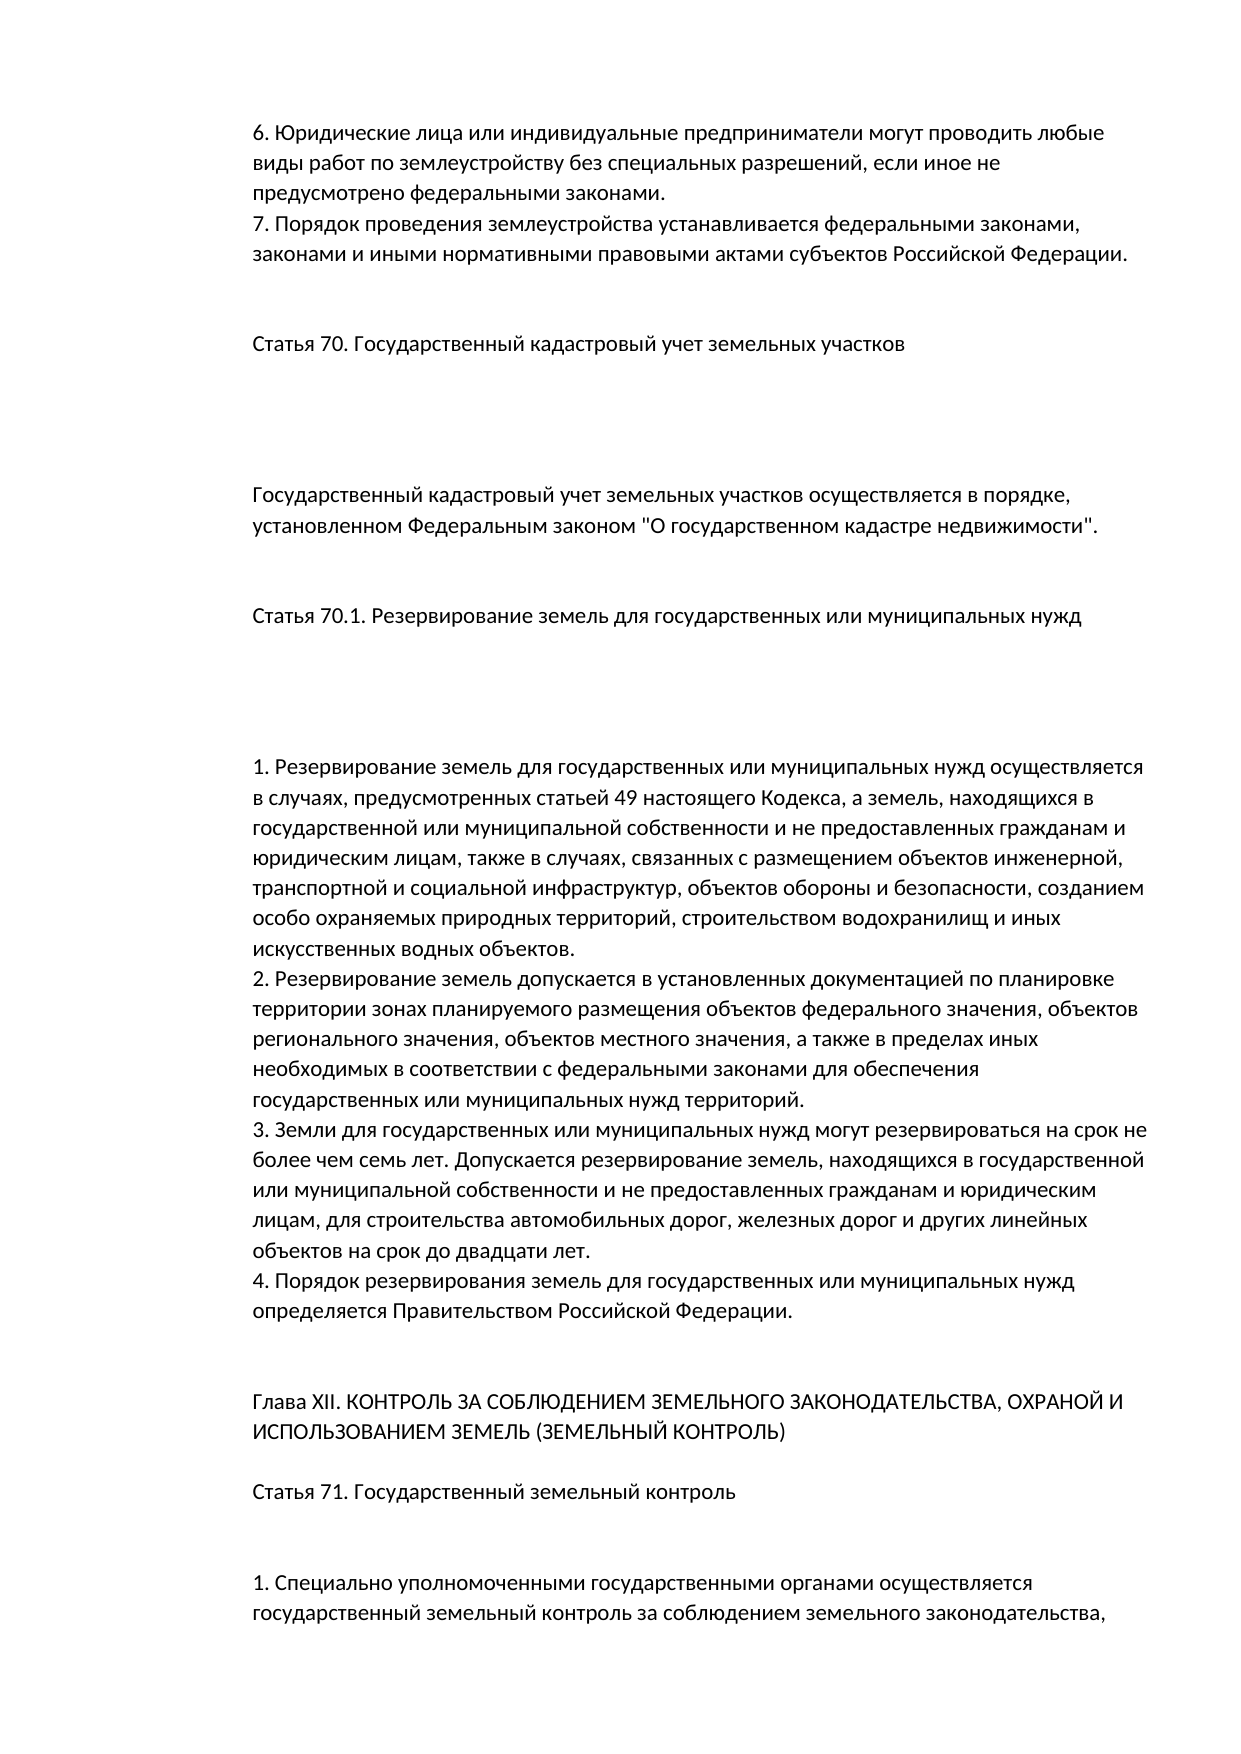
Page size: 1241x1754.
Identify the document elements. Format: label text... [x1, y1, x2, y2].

list Статья 70. Государственный кадастровый учет земельных участков [252, 329, 1152, 358]
list 1. Резервирование земель для государственных или муниципальных нужд осуществляется в случаях, предусмотренных статьей 49 настоящего Кодекса, а земель, находящихся в государственной или муниципальной собственности и не предоставленных гражданам и юридическим лицам, также в случаях, связанных с размещением объектов инженерной, транспортной и социальной инфраструктур, объектов обороны и безопасности, созданием особо охраняемых природных территорий, строительством водохранилищ и иных искусственных водных объектов. [252, 752, 1152, 962]
list Статья 70.1. Резервирование земель для государственных или муниципальных нужд [252, 601, 1152, 629]
list Государственный кадастровый учет земельных участков осуществляется в порядке, установленном Федеральным законом "О государственном кадастре недвижимости". [252, 481, 1152, 539]
list 3. Земли для государственных или муниципальных нужд могут резервироваться на срок не более чем семь лет. Допускается резервирование земель, находящихся в государственной или муниципальной собственности и не предоставленных гражданам и юридическим лицам, для строительства автомобильных дорог, железных дорог и других линейных объектов на срок до двадцати лет. [252, 1115, 1152, 1264]
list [252, 1568, 1152, 1626]
list Глава XII. КОНТРОЛЬ ЗА СОБЛЮДЕНИЕМ ЗЕМЕЛЬНОГО ЗАКОНОДАТЕЛЬСТВА, ОХРАНОЙ И ИСПОЛЬЗОВАНИЕМ ЗЕМЕЛЬ (ЗЕМЕЛЬНЫЙ КОНТРОЛЬ) [252, 1387, 1152, 1445]
list 6. Юридические лица или индивидуальные предприниматели могут проводить любые виды работ по землеустройству без специальных разрешений, если иное не предусмотрено федеральными законами. [252, 118, 1152, 207]
list 2. Резервирование земель допускается в установленных документацией по планировке территории зонах планируемого размещения объектов федерального значения, объектов регионального значения, объектов местного значения, а также в пределах иных необходимых в соответствии с федеральными законами для обеспечения государственных или муниципальных нужд территорий. [252, 964, 1152, 1113]
list 4. Порядок резервирования земель для государственных или муниципальных нужд определяется Правительством Российской Федерации. [252, 1266, 1152, 1324]
list Статья 71. Государственный земельный контроль [252, 1477, 1152, 1506]
list 7. Порядок проведения землеустройства устанавливается федеральными законами, законами и иными нормативными правовыми актами субъектов Российской Федерации. [252, 209, 1152, 267]
